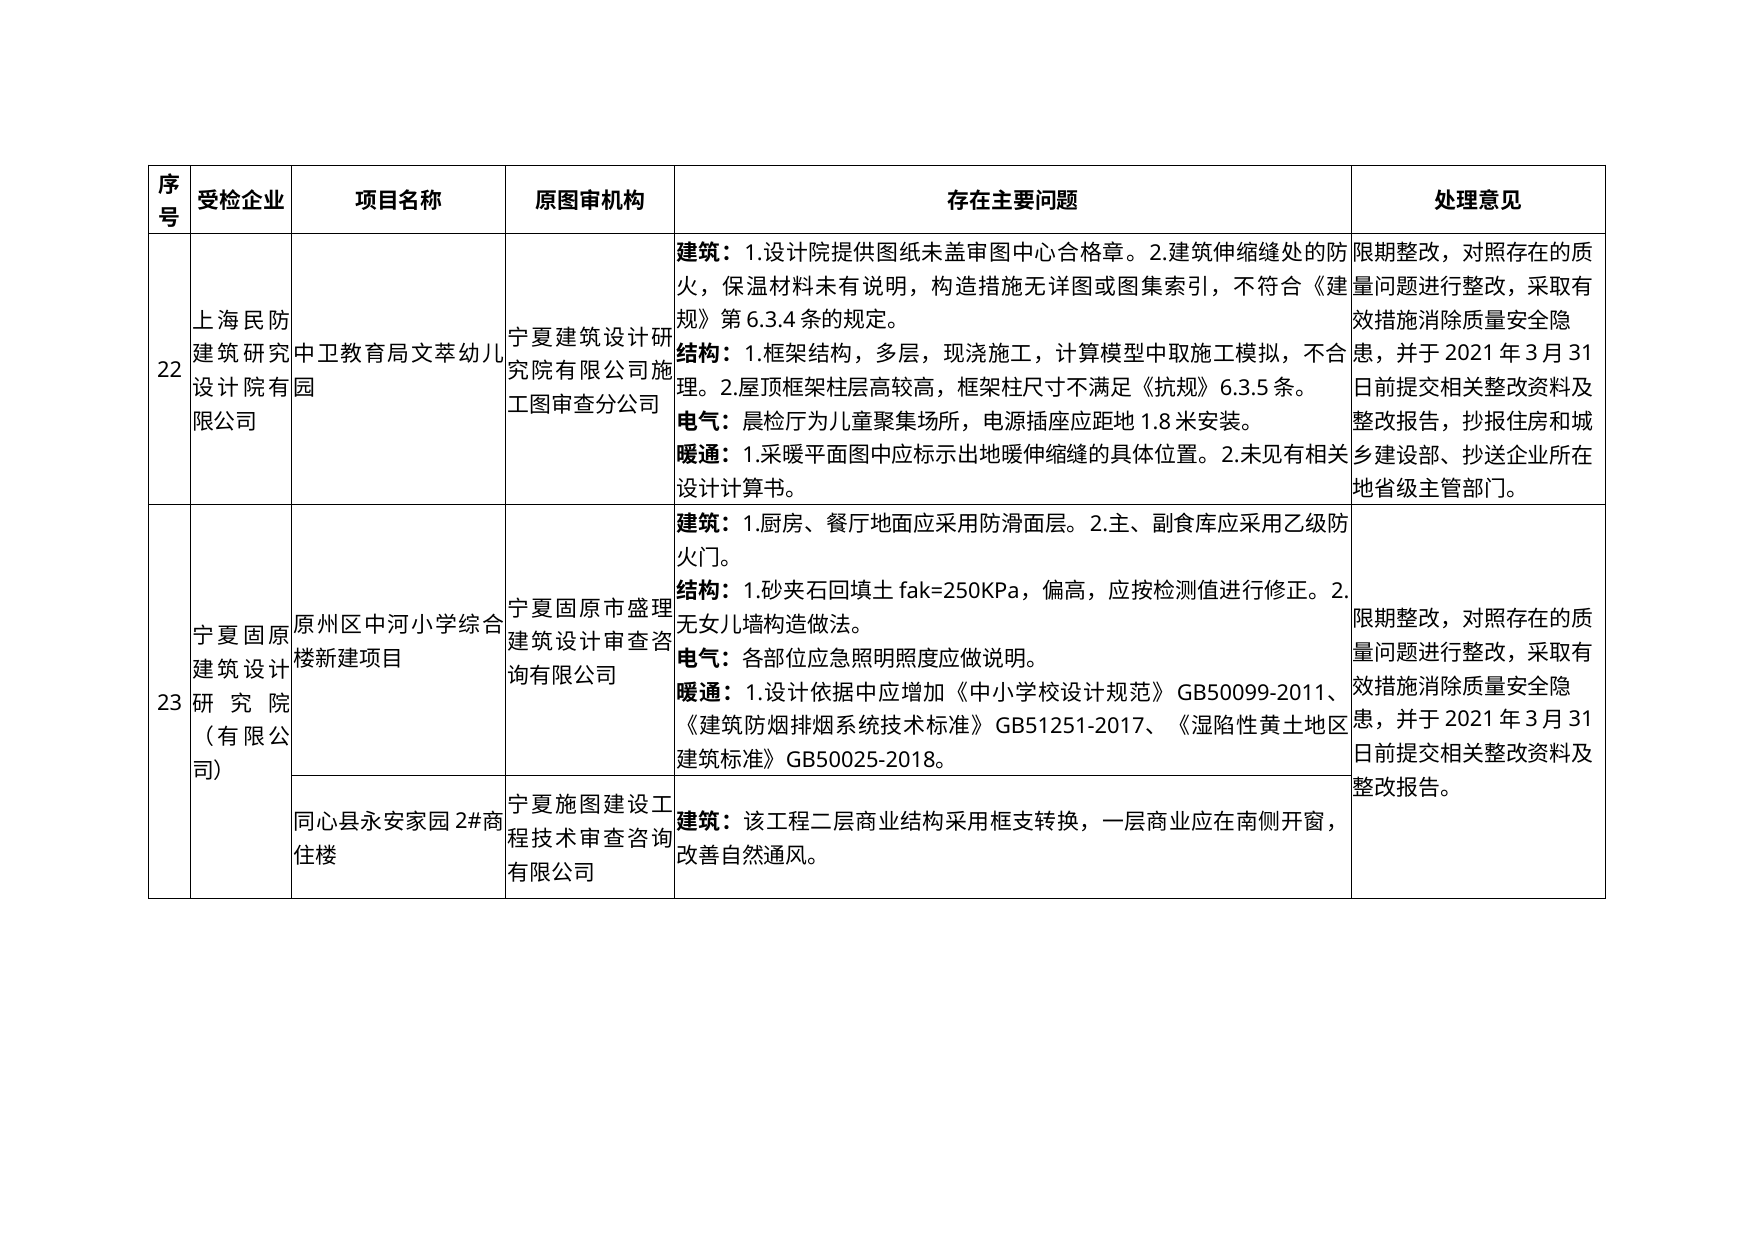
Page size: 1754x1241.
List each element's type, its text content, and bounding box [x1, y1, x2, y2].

table_cell 建筑：1.厨房、餐厅地面应采用防滑面层。2.主、副食库应采用乙级防火门。 结构：1.砂夹石回填土fak=250KPa，偏高，应按检测值进行修正。2.无女儿墙构造做法。 电气：各部位应急照明照度应做说明。 暖通：1.设计依据中应增加《中小学校设计规范》GB50099-2011、《建筑防烟排烟系统技术标准》GB51251-2017、《湿陷性黄土地区建筑标准》GB50025-2018。 [675, 505, 1351, 775]
table_cell 中卫教育局文萃幼儿园 [292, 234, 505, 504]
table_cell 宁夏固原市盛理建筑设计审查咨询有限公司 [506, 505, 674, 775]
table_cell 建筑：1.设计院提供图纸未盖审图中心合格章。2.建筑伸缩缝处的防火，保温材料未有说明，构造措施无详图或图集索引，不符合《建规》第6.3.4条的规定。 结构：1.框架结构，多层，现浇施工，计算模型中取施工模拟，不合理。2.屋顶框架柱层高较高，框架柱尺寸不满足《抗规》6.3.5条。 电气：晨检厅为儿童聚集场所，电源插座应距地1.8米安装。 暖通：1.采暖平面图中应标示出地暖伸缩缝的具体位置。2.未见有相关设计计算书。 [675, 234, 1351, 504]
table_cell 宁夏施图建设工程技术审查咨询有限公司 [506, 776, 674, 898]
table_cell 22 [149, 234, 190, 504]
table_header 项目名称 [292, 166, 505, 233]
table_cell 限期整改，对照存在的质量问题进行整改，采取有效措施消除质量安全隐患，并于2021年3月31日前提交相关整改资料及整改报告，抄报住房和城乡建设部、抄送企业所在地省级主管部门。 [1352, 234, 1605, 504]
table_cell 宁夏固原建筑设计研究院（有限公司） [191, 505, 291, 898]
table_cell 宁夏建筑设计研究院有限公司施工图审查分公司 [506, 234, 674, 504]
table_cell 建筑：该工程二层商业结构采用框支转换，一层商业应在南侧开窗，改善自然通风。 [675, 776, 1351, 898]
table_header 序号 [149, 166, 190, 233]
table_cell 原州区中河小学综合楼新建项目 [292, 505, 505, 775]
table_header 存在主要问题 [675, 166, 1351, 233]
table_cell 同心县永安家园2#商住楼 [292, 776, 505, 898]
table_header 处理意见 [1352, 166, 1605, 233]
table_header 原图审机构 [506, 166, 674, 233]
table_cell 限期整改，对照存在的质量问题进行整改，采取有效措施消除质量安全隐患，并于2021年3月31日前提交相关整改资料及整改报告。 [1352, 505, 1605, 898]
table_header 受检企业 [191, 166, 291, 233]
table_cell 上海民防建筑研究设计院有限公司 [191, 234, 291, 504]
table_cell 23 [149, 505, 190, 898]
